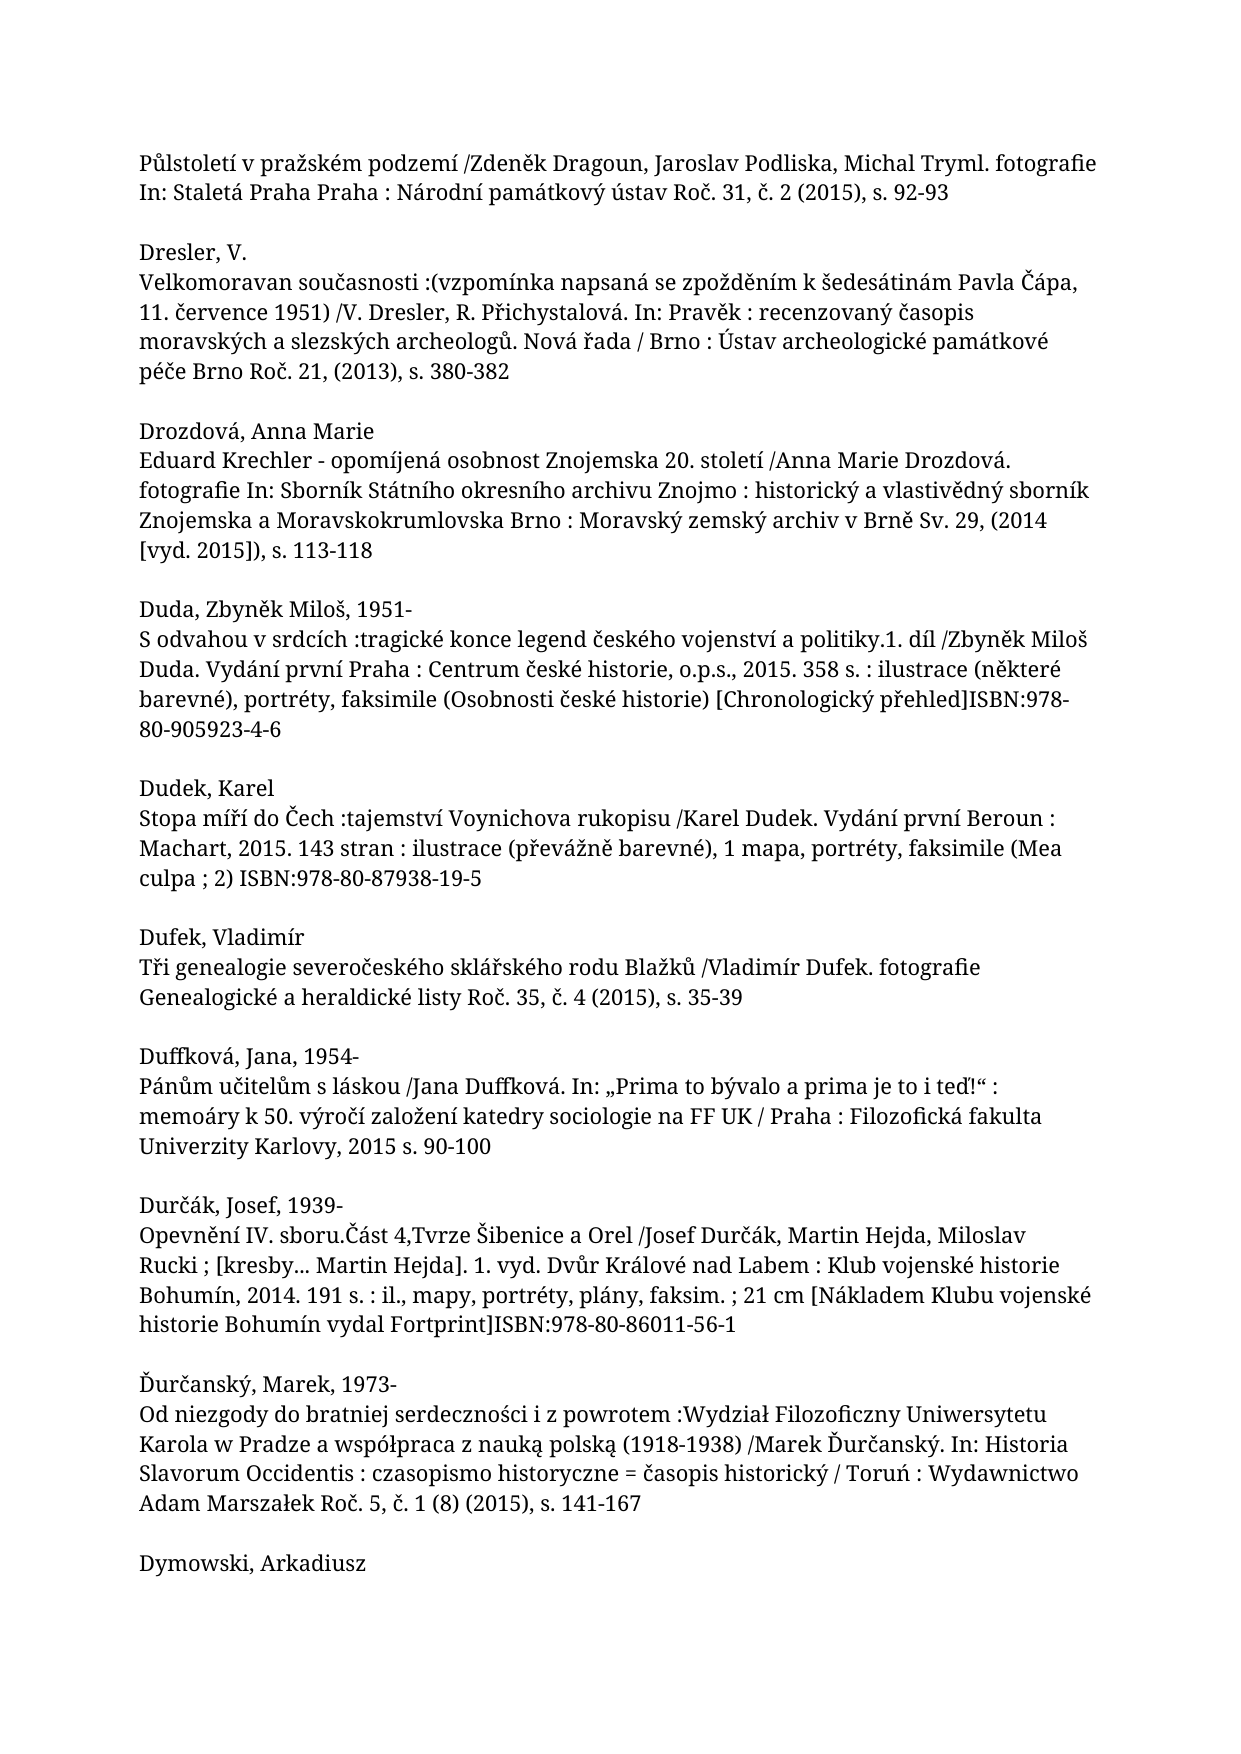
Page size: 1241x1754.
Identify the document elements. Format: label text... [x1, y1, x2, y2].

text Od niezgody do bratniej serdeczności i z powrotem :Wydział Filozoficzny Uniwersytetu Karola w Pradze a współpraca z nauką polską (1918-1938) /Marek Ďurčanský. In: Historia Slavorum Occidentis : czasopismo historyczne = časopis historický / Toruń : Wydawnictwo Adam Marszałek Roč. 5, č. 1 (8) (2015), s. 141-167 [139, 1399, 1101, 1518]
text Pánům učitelům s láskou /Jana Duffková. In: „Prima to bývalo a prima je to i teď!“ : memoáry k 50. výročí založení katedry sociologie na FF UK / Praha : Filozofická fakulta Univerzity Karlovy, 2015 s. 90-100 [139, 1071, 1101, 1161]
text Duda, Zbyněk Miloš, 1951- [139, 594, 1101, 624]
text Durčák, Josef, 1939- [139, 1190, 1101, 1220]
text Dresler, V. [139, 237, 1101, 267]
text Opevnění IV. sboru.Část 4,Tvrze Šibenice a Orel /Josef Durčák, Martin Hejda, Miloslav Rucki ; [kresby... Martin Hejda]. 1. vyd. Dvůr Králové nad Labem : Klub vojenské historie Bohumín, 2014. 191 s. : il., mapy, portréty, plány, faksim. ; 21 cm [Nákladem Klubu vojenské historie Bohumín vydal Fortprint]ISBN:978-80-86011-56-1 [139, 1220, 1101, 1339]
text Půlstoletí v pražském podzemí /Zdeněk Dragoun, Jaroslav Podliska, Michal Tryml. fotografie In: Staletá Praha Praha : Národní památkový ústav Roč. 31, č. 2 (2015), s. 92-93 [139, 148, 1101, 207]
text Velkomoravan současnosti :(vzpomínka napsaná se zpožděním k šedesátinám Pavla Čápa, 11. července 1951) /V. Dresler, R. Přichystalová. In: Pravěk : recenzovaný časopis moravských a slezských archeologů. Nová řada / Brno : Ústav archeologické památkové péče Brno Roč. 21, (2013), s. 380-382 [139, 267, 1101, 386]
text Duffková, Jana, 1954- [139, 1041, 1101, 1071]
text Ďurčanský, Marek, 1973- [139, 1369, 1101, 1399]
text Drozdová, Anna Marie [139, 416, 1101, 446]
text Dufek, Vladimír [139, 922, 1101, 952]
text Dymowski, Arkadiusz [139, 1548, 1101, 1578]
text Dudek, Karel [139, 773, 1101, 803]
text Tři genealogie severočeského sklářského rodu Blažků /Vladimír Dufek. fotografie Genealogické a heraldické listy Roč. 35, č. 4 (2015), s. 35-39 [139, 952, 1101, 1012]
text Eduard Krechler - opomíjená osobnost Znojemska 20. století /Anna Marie Drozdová. fotografie In: Sborník Státního okresního archivu Znojmo : historický a vlastivědný sborník Znojemska a Moravskokrumlovska Brno : Moravský zemský archiv v Brně Sv. 29, (2014 [vyd. 2015]), s. 113-118 [139, 446, 1101, 565]
text Stopa míří do Čech :tajemství Voynichova rukopisu /Karel Dudek. Vydání první Beroun : Machart, 2015. 143 stran : ilustrace (převážně barevné), 1 mapa, portréty, faksimile (Mea culpa ; 2) ISBN:978-80-87938-19-5 [139, 803, 1101, 892]
text S odvahou v srdcích :tragické konce legend českého vojenství a politiky.1. díl /Zbyněk Miloš Duda. Vydání první Praha : Centrum české historie, o.p.s., 2015. 358 s. : ilustrace (některé barevné), portréty, faksimile (Osobnosti české historie) [Chronologický přehled]ISBN:978-80-905923-4-6 [139, 624, 1101, 743]
